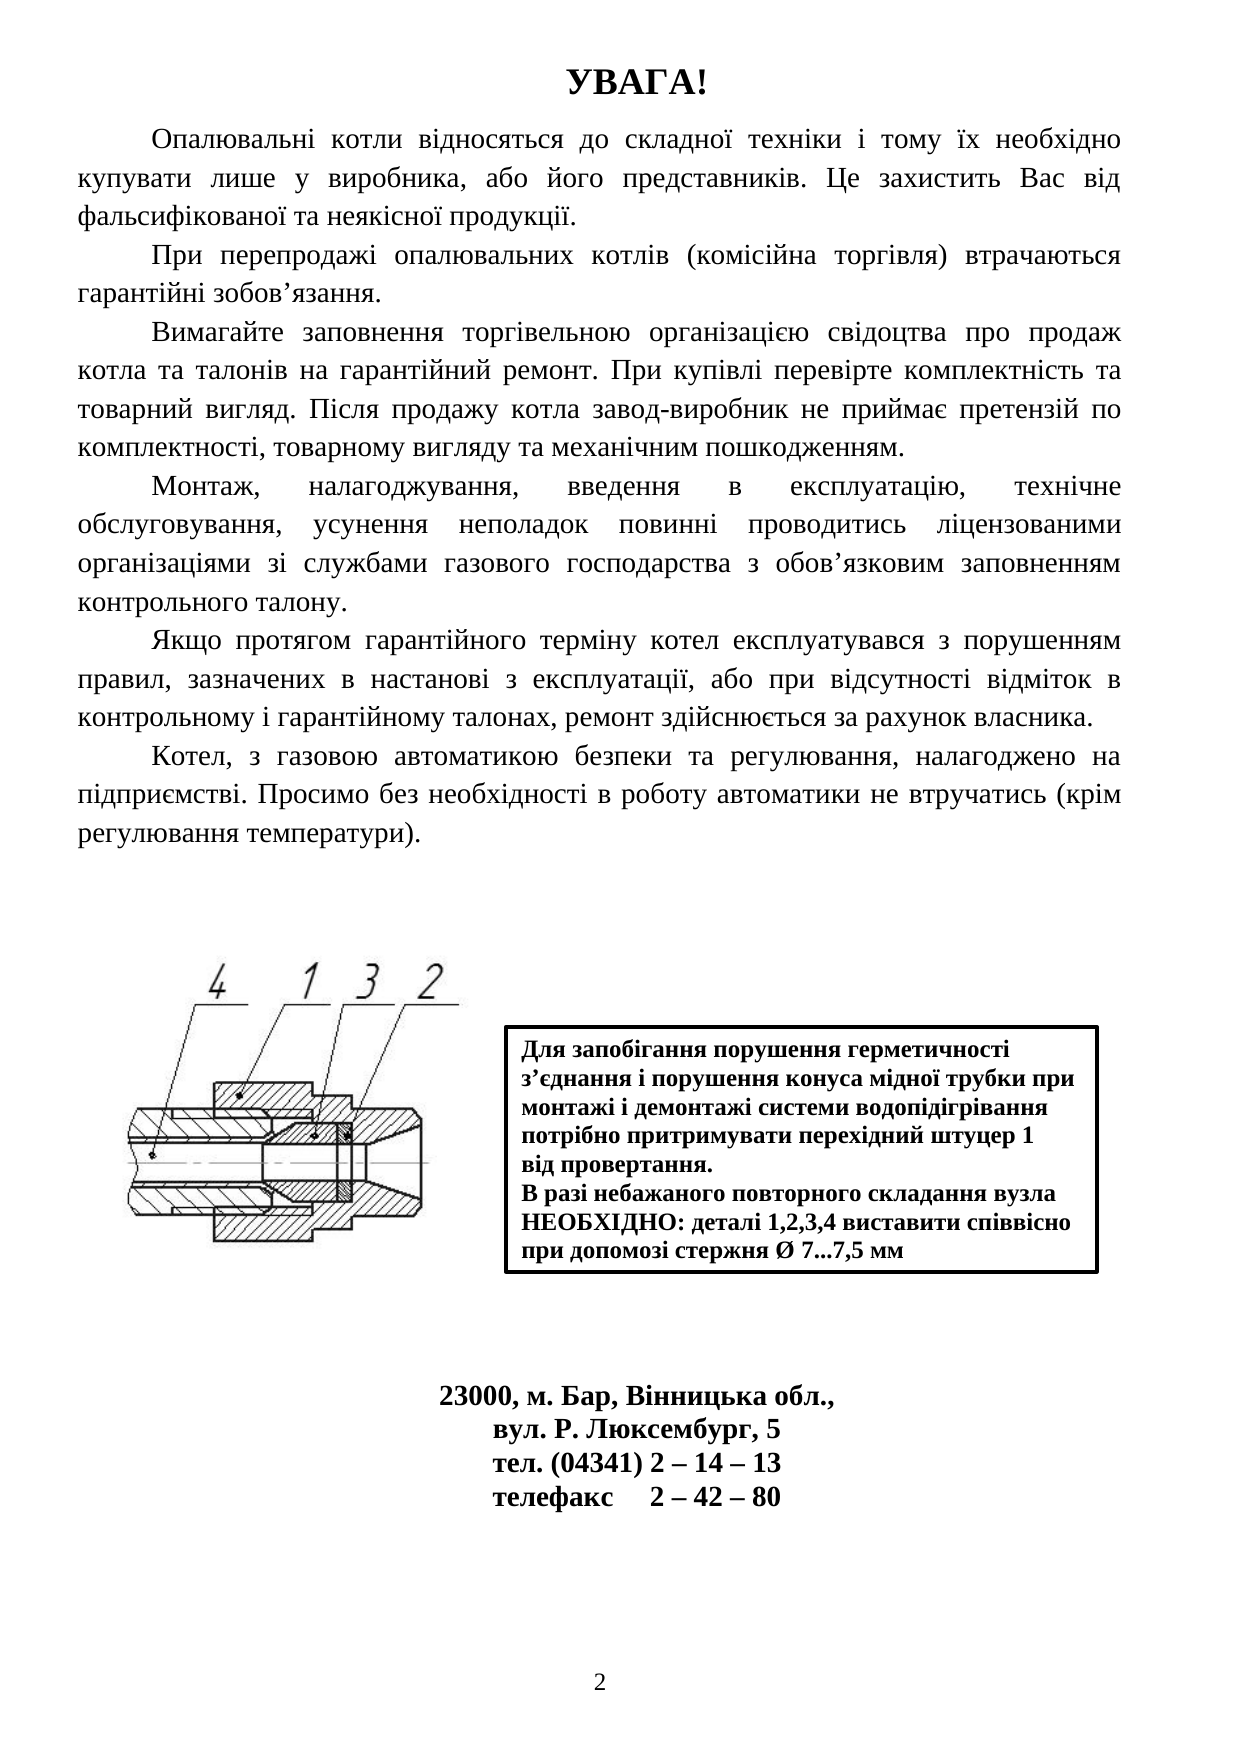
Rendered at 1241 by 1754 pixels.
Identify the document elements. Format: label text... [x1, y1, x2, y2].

text телефакс 2 – 42 – 80 [77, 1479, 1122, 1512]
text тел. (04341) 2 – 14 – 13 [77, 1445, 1122, 1479]
text При перепродажі опалювальних котлів (комісійна торгівля) втрачаються гарантійні зобов’язання. [77, 237, 1122, 309]
text Опалювальні котли відносяться до складної техніки і тому їх необхідно купувати лише у виробника, або його представників. Це захистить Вас від фальсифікованої та неякісної продукції. [77, 121, 1122, 232]
text Котел, з газовою автоматикою безпеки та регулювання, налагоджено на підприємстві. Просимо без необхідності в роботу автоматики не втручатись (крім регулювання температури). [77, 738, 1122, 848]
text Якщо протягом гарантійного терміну котел експлуатувався з порушенням правил, зазначених в настанові з експлуатації, або при відсутності відміток в контрольному і гарантійному талонах, ремонт здійснюється за рахунок власника. [77, 622, 1122, 733]
text вул. Р. Люксембург, 5 [77, 1412, 1122, 1445]
text УВАГА! [77, 59, 1122, 102]
text Вимагайте заповнення торгівельною організацією свідоцтва про продаж котла та талонів на гарантійний ремонт. При купівлі перевірте комплектність та товарний вигляд. Після продажу котла завод-виробник не приймає претензій по комплектності, товарному вигляду та механічним пошкодженням. [77, 314, 1122, 463]
text 23000, м. Бар, Вінницька обл., [77, 1378, 1122, 1412]
picture [0, 868, 543, 1322]
text Монтаж, налагоджування, введення в експлуатацію, технічне обслуговування, усунення неполадок повинні проводитись ліцензованими організаціями зі службами газового господарства з обов’язковим заповненням контрольного талону. [77, 468, 1122, 617]
